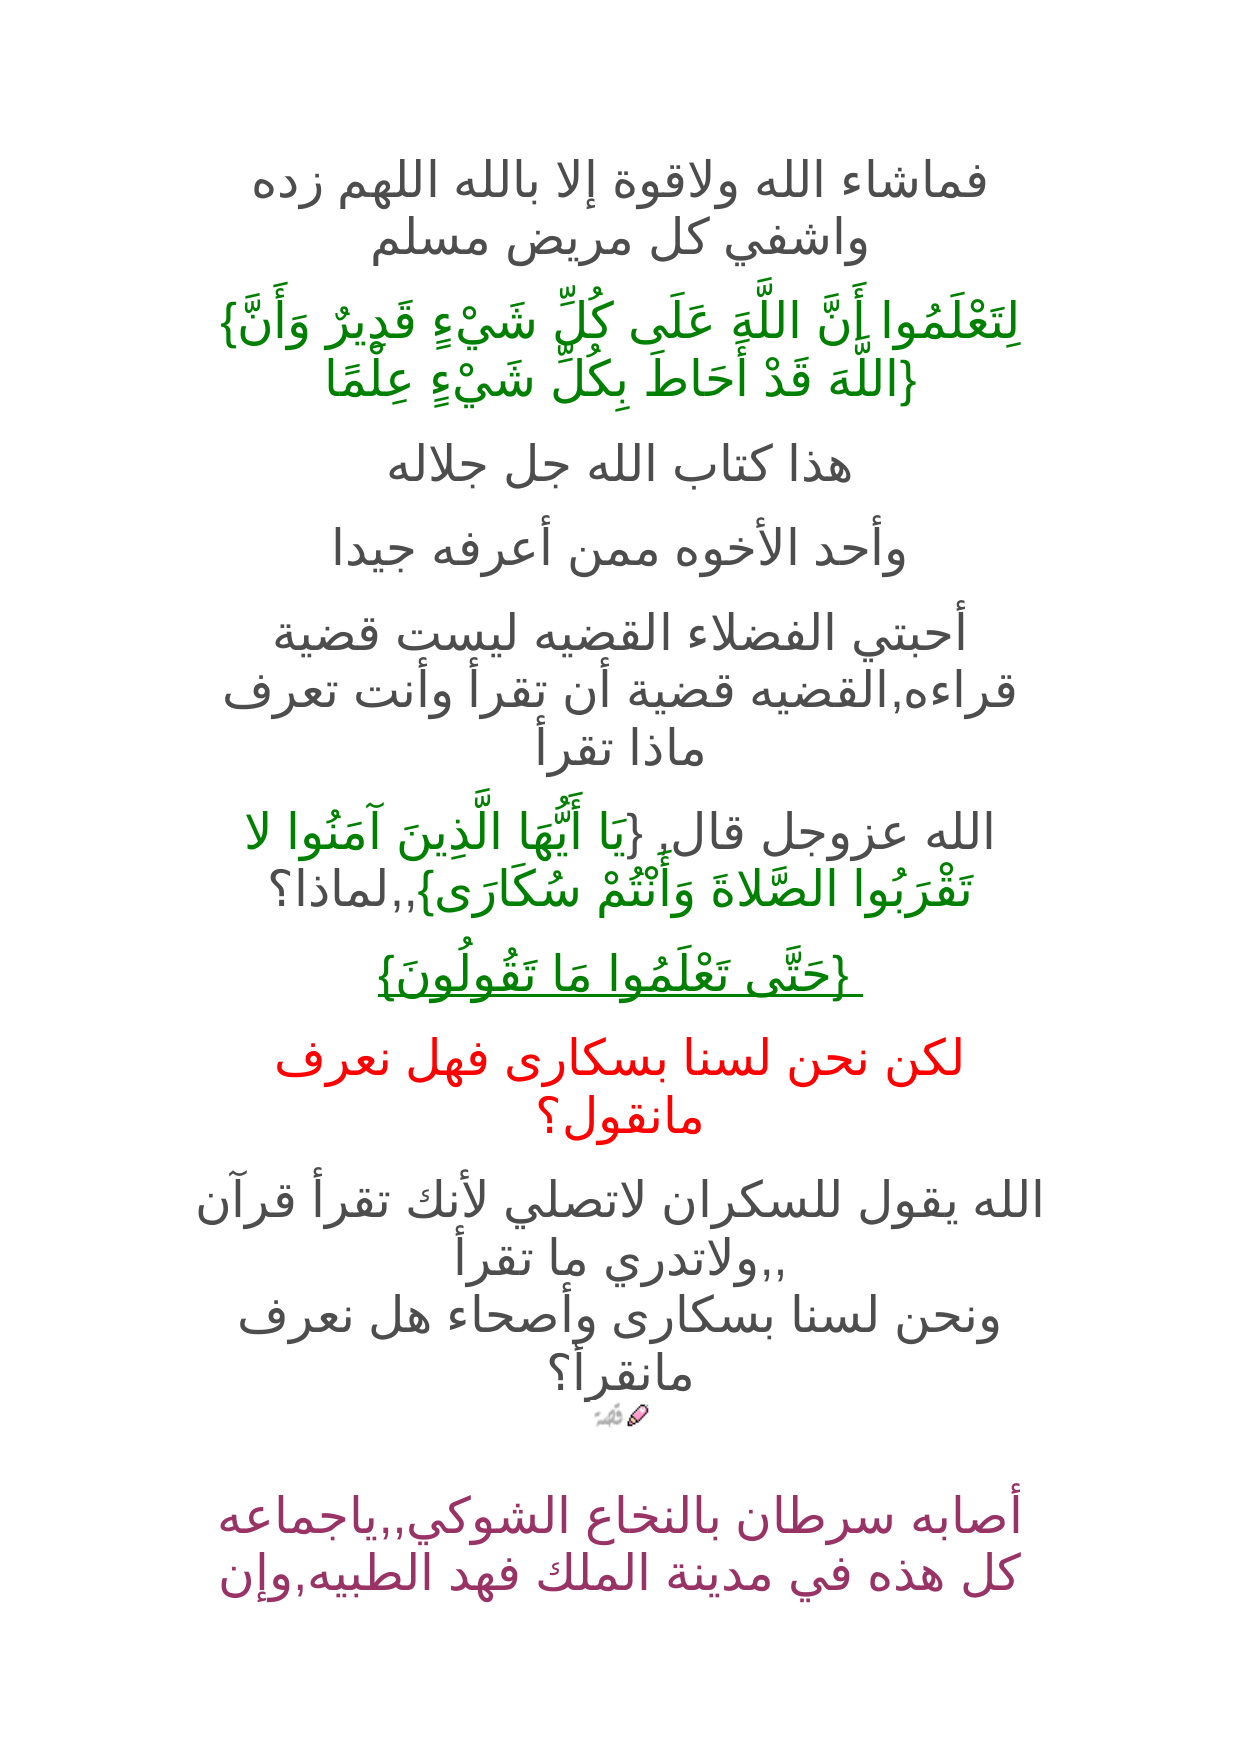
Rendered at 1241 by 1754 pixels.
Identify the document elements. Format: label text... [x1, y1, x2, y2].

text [187, 150, 1053, 1144]
text ونحن لسنا بسكارى وأصحاء هل نعرف مانقرأ؟ [187, 1286, 1053, 1401]
picture [590, 1400, 650, 1433]
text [187, 1432, 1053, 1601]
text الله يقول للسكران لاتصلي لأنك تقرأ قرآن ولاتدري ما تقرأ,, [187, 1144, 1053, 1286]
